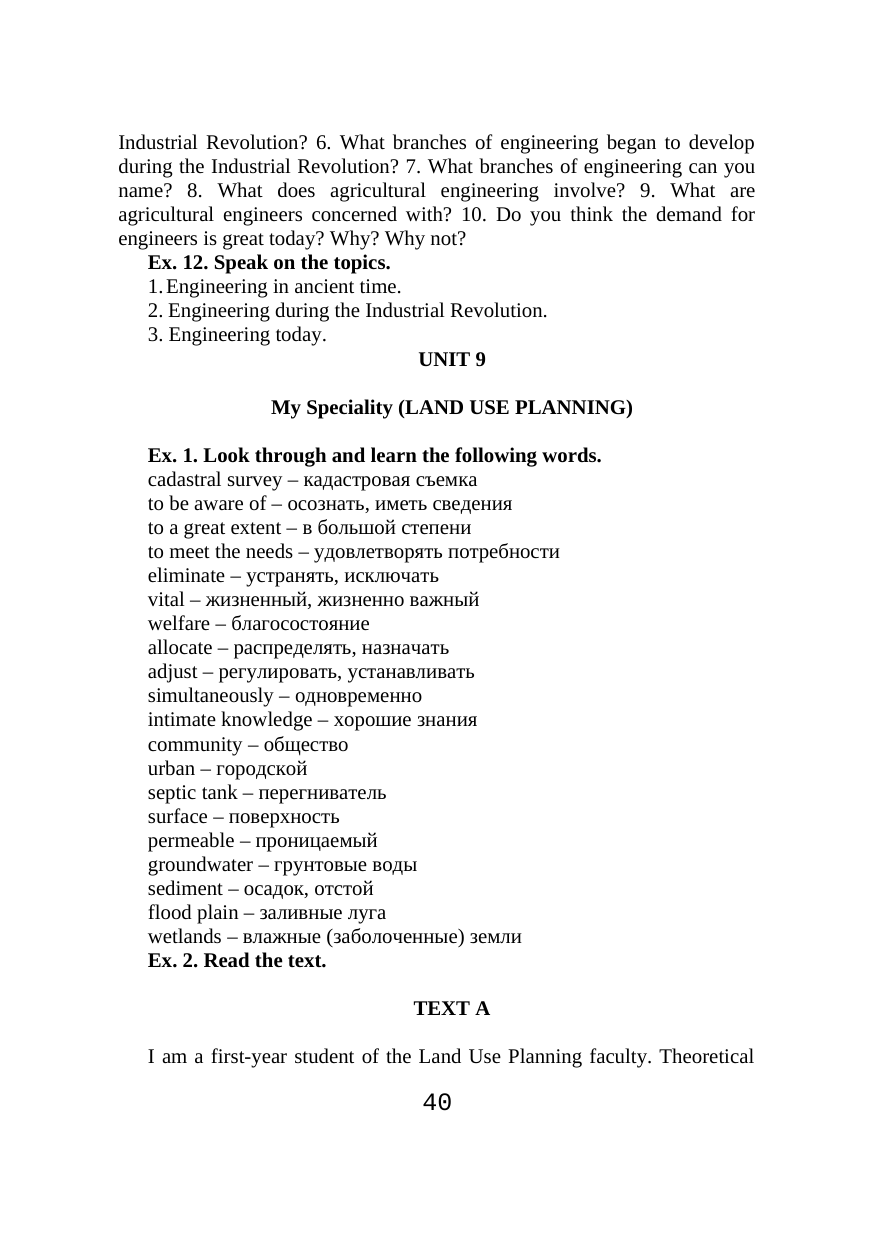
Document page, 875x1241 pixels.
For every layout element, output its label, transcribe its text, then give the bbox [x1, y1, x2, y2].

text Ex. 2. Read the text. [118, 948, 756, 972]
text wetlands – влажные (заболоченные) земли [118, 924, 756, 948]
text Ex. 12. Speak on the topics. [118, 250, 756, 274]
text My Speciality (LAND USE PLANNING) [118, 394, 756, 419]
text Ex. 1. Look through and learn the following words. [118, 443, 756, 467]
text eliminate – устранять, исключать [118, 563, 756, 587]
text permeable – проницаемый [118, 828, 756, 852]
text allocate – распределять, назначать [118, 635, 756, 659]
text to meet the needs – удовлетворять потребности [118, 539, 756, 563]
text sediment – осадок, отстой [118, 876, 756, 900]
text adjust – регулировать, устанавливать [118, 659, 756, 683]
text surface – поверхность [118, 804, 756, 828]
text groundwater – грунтовые воды [118, 852, 756, 876]
text simultaneously – одновременно [118, 683, 756, 707]
text septic tank – перегниватель [118, 779, 756, 804]
text to a great extent – в большой степени [118, 515, 756, 539]
text community – общество [118, 731, 756, 756]
text intimate knowledge – хорошие знания [118, 707, 756, 731]
text TEXT A [118, 996, 756, 1020]
text cadastral survey – кадастровая съемка [118, 467, 756, 491]
text vital – жизненный, жизненно важный [118, 587, 756, 611]
text urban – городской [118, 756, 756, 779]
text to be aware of – осознать, иметь сведения [118, 491, 756, 515]
text welfare – благосостояние [118, 611, 756, 635]
list Engineering in ancient time. [118, 274, 756, 298]
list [118, 130, 756, 250]
text UNIT 9 [118, 346, 756, 371]
list Engineering during the Industrial Revolution. [118, 298, 756, 322]
list Engineering today. [118, 322, 756, 346]
text flood plain – заливные луга [118, 900, 756, 924]
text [118, 1044, 756, 1068]
